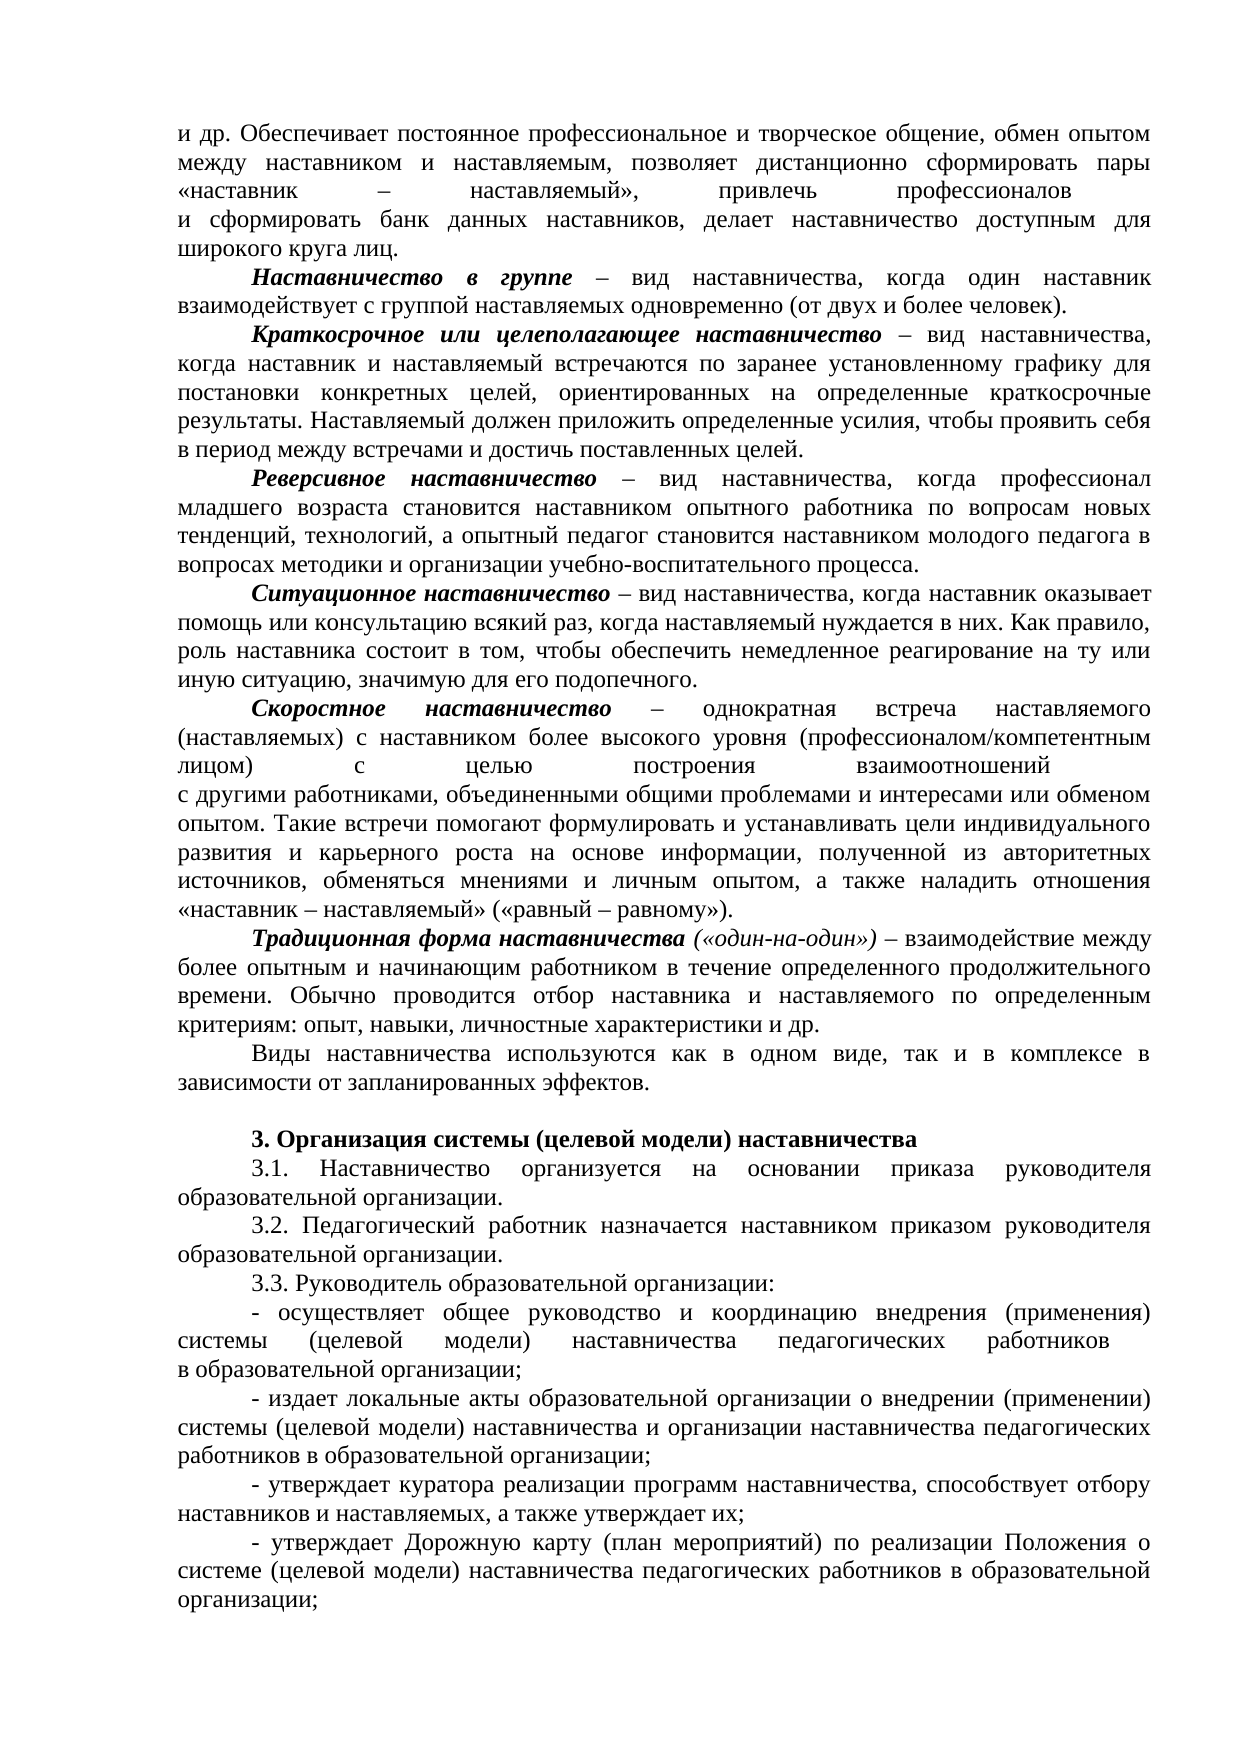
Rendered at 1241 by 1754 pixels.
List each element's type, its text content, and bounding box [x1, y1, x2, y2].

text Традиционная форма наставничества («один-на-один») – взаимодействие между более опытным и начинающим работником в течение определенного продолжительного времени. Обычно проводится отбор наставника и наставляемого по определенным критериям: опыт, навыки, личностные характеристики и др. [177, 923, 1152, 1038]
text 3.2. Педагогический работник назначается наставником приказом руководителя образовательной организации. [177, 1211, 1152, 1268]
text 3.3. Руководитель образовательной организации: [177, 1268, 1152, 1297]
text - издает локальные акты образовательной организации о внедрении (применении) системы (целевой модели) наставничества и организации наставничества педагогических работников в образовательной организации; [177, 1383, 1152, 1469]
text 3. Организация системы (целевой модели) наставничества [177, 1124, 1152, 1153]
text - утверждает Дорожную карту (план мероприятий) по реализации Положения о системе (целевой модели) наставничества педагогических работников в образовательной организации; [177, 1527, 1152, 1613]
text Наставничество в группе – вид наставничества, когда один наставник взаимодействует с группой наставляемых одновременно (от двух и более человек). [177, 262, 1152, 319]
text Скоростное наставничество – однократная встреча наставляемого (наставляемых) с наставником более высокого уровня (профессионалом/компетентным лицом) с целью построения взаимоотношений с другими работниками, объединенными общими проблемами и интересами или обменом опытом. Такие встречи помогают формулировать и устанавливать цели индивидуального развития и карьерного роста на основе информации, полученной из авторитетных источников, обменяться мнениями и личным опытом, а также наладить отношения «наставник – наставляемый» («равный – равному»). [177, 693, 1152, 923]
text - осуществляет общее руководство и координацию внедрения (применения) системы (целевой модели) наставничества педагогических работников в образовательной организации; [177, 1297, 1152, 1383]
text Ситуационное наставничество – вид наставничества, когда наставник оказывает помощь или консультацию всякий раз, когда наставляемый нуждается в них. Как правило, роль наставника состоит в том, чтобы обеспечить немедленное реагирование на ту или иную ситуацию, значимую для его подопечного. [177, 578, 1152, 693]
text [177, 118, 1152, 262]
text Реверсивное наставничество – вид наставничества, когда профессионал младшего возраста становится наставником опытного работника по вопросам новых тенденций, технологий, а опытный педагог становится наставником молодого педагога в вопросах методики и организации учебно-воспитательного процесса. [177, 463, 1152, 578]
text 3.1. Наставничество организуется на основании приказа руководителя образовательной организации. [177, 1153, 1152, 1211]
text Виды наставничества используются как в одном виде, так и в комплексе в зависимости от запланированных эффектов. [177, 1038, 1152, 1096]
text - утверждает куратора реализации программ наставничества, способствует отбору наставников и наставляемых, а также утверждает их; [177, 1469, 1152, 1527]
text Краткосрочное или целеполагающее наставничество – вид наставничества, когда наставник и наставляемый встречаются по заранее установленному графику для постановки конкретных целей, ориентированных на определенные краткосрочные результаты. Наставляемый должен приложить определенные усилия, чтобы проявить себя в период между встречами и достичь поставленных целей. [177, 319, 1152, 463]
